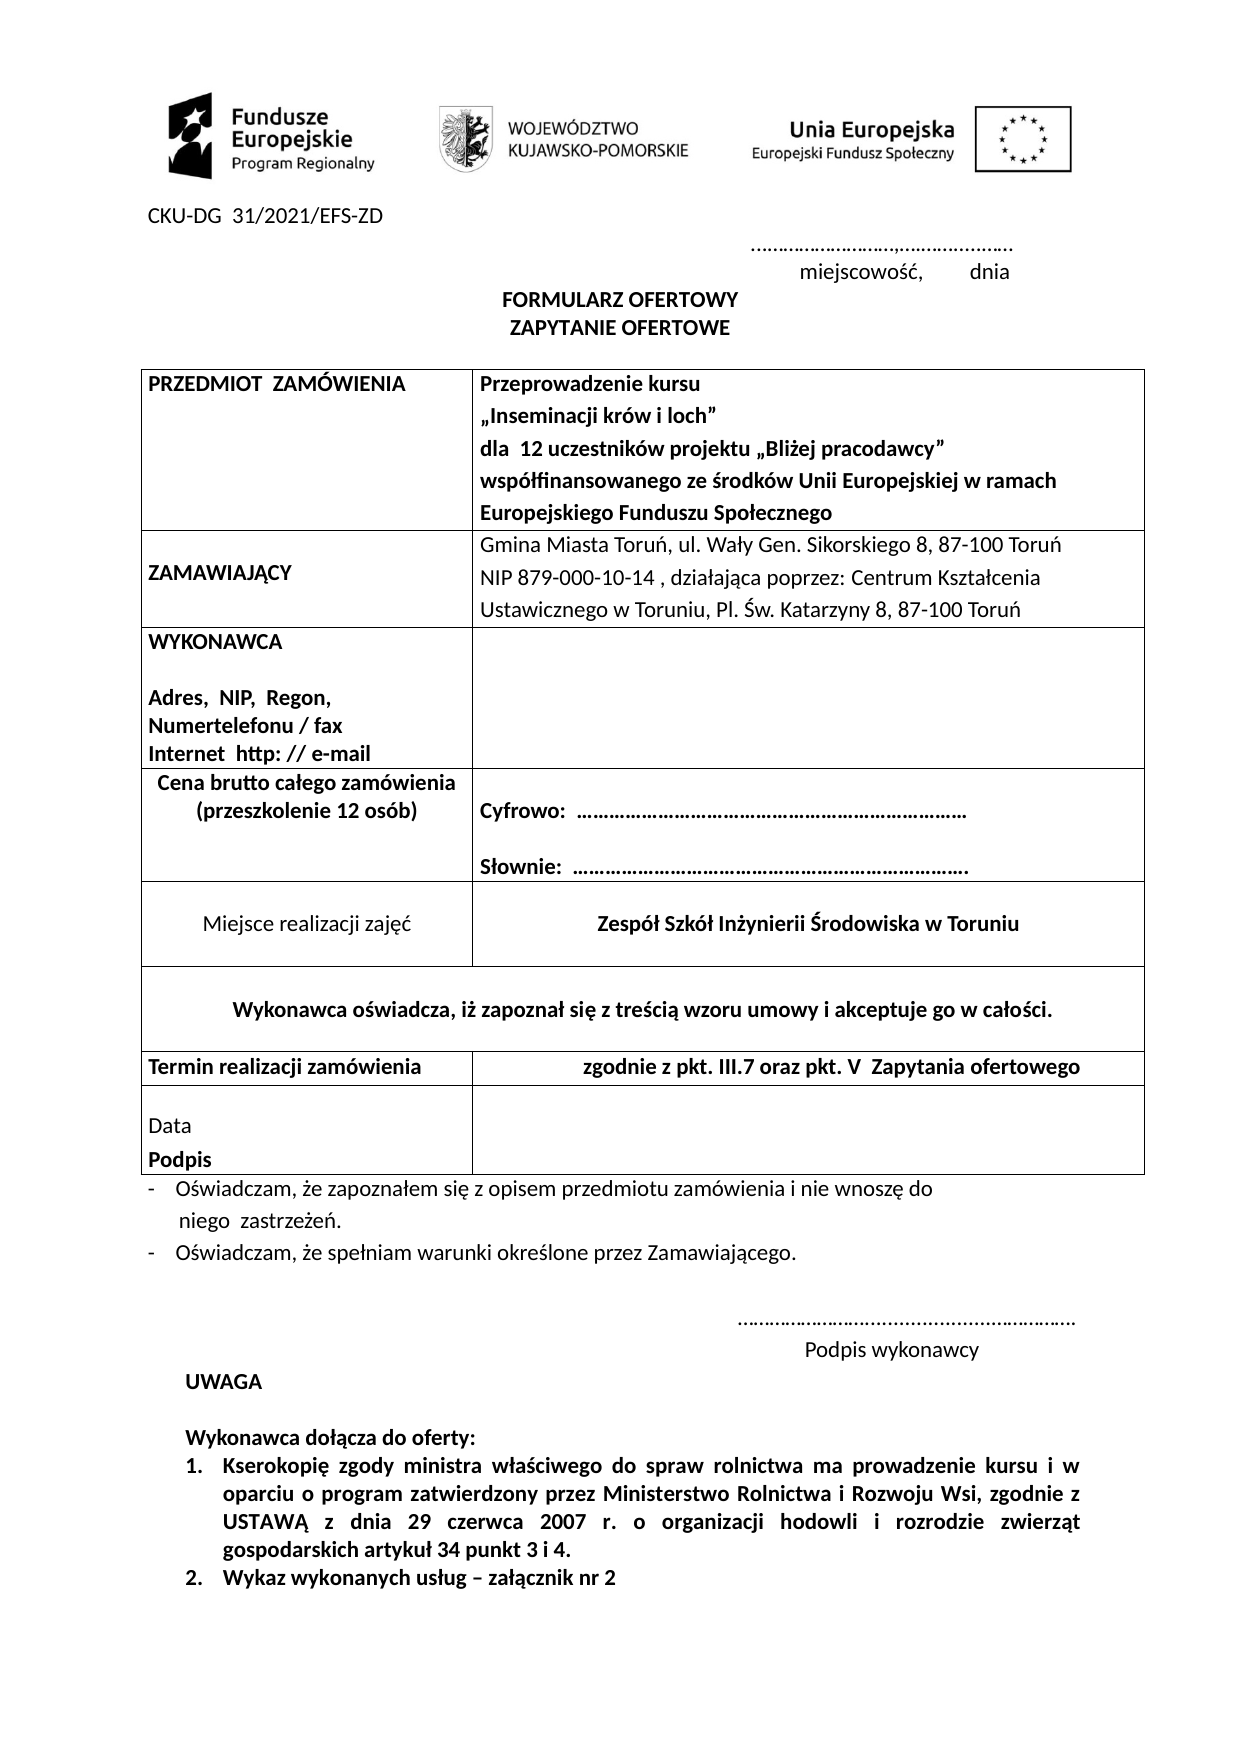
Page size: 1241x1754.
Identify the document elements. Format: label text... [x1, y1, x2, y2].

table_cell Zespół Szkół Inżynierii Środowiska w Toruniu [473, 882, 1144, 966]
table_header PRZEDMIOT ZAMÓWIENIA [142, 370, 472, 530]
text Wykonawca dołącza do oferty: [185, 1423, 1081, 1451]
table_cell Termin realizacji zamówienia [142, 1052, 472, 1085]
picture [147, 70, 1093, 201]
table_cell Cena brutto całego zamówienia (przeszkolenie 12 osób) [142, 769, 472, 881]
table_header Przeprowadzenie kursu „Inseminacji krów i loch” dla 12 uczestników projektu „Bliżej pracodawcy” współfinansowanego ze środków Unii Europejskiej w ramach Europejskiego Funduszu Społecznego [473, 370, 1144, 530]
subtitle miejscowość, dnia [148, 257, 1092, 285]
table_cell Wykonawca oświadcza, iż zapoznał się z treścią wzoru umowy i akceptuje go w całości. [142, 967, 1144, 1051]
table_cell Miejsce realizacji zajęć [142, 882, 472, 966]
text Podpis wykonawcy [148, 1335, 1092, 1363]
table_cell [473, 628, 1144, 767]
table_cell zgodnie z pkt. III.7 oraz pkt. V Zapytania ofertowego [473, 1052, 1144, 1085]
subtitle ZAPYTANIE OFERTOWE [148, 313, 1092, 341]
table_cell WYKONAWCA Adres, NIP, Regon, Numertelefonu / fax Internet http: // e-mail [142, 628, 472, 767]
table_cell Cyfrowo: ……………………………………………………………… Słownie: ………………………………………………………………. [473, 769, 1144, 881]
list Kserokopię zgody ministra właściwego do spraw rolnictwa ma prowadzenie kursu i w oparciu o program zatwierdzony przez Ministerstwo Rolnictwa i Rozwoju Wsi, zgodnie z USTAWĄ z dnia 29 czerwca 2007 r. o organizacji hodowli i rozrodzie zwierząt gospodarskich artykuł 34 punkt 3 i 4. [185, 1451, 1081, 1563]
text - Oświadczam, że zapoznałem się z opisem przedmiotu zamówienia i nie wnoszę do [148, 1175, 1092, 1202]
text CKU-DG 31/2021/EFS-ZD [148, 201, 1092, 229]
text ……………………......................……………. [148, 1303, 1092, 1331]
table_cell ZAMAWIAJĄCY [142, 531, 472, 627]
subtitle ...……………………,….…….....…… [148, 229, 1092, 257]
text - Oświadczam, że spełniam warunki określone przez Zamawiającego. [148, 1238, 1092, 1267]
table_cell [473, 1086, 1144, 1174]
table_cell Gmina Miasta Toruń, ul. Wały Gen. Sikorskiego 8, 87-100 Toruń NIP 879-000-10-14 , działająca poprzez: Centrum Kształcenia Ustawicznego w Toruniu, Pl. Św. Katarzyny 8, 87-100 Toruń [473, 531, 1144, 627]
list Wykaz wykonanych usług – załącznik nr 2 [185, 1563, 1081, 1591]
text UWAGA [185, 1367, 1081, 1395]
subtitle FORMULARZ OFERTOWY [148, 285, 1092, 313]
text niego zastrzeżeń. [148, 1206, 1092, 1234]
table_cell Data Podpis [142, 1086, 472, 1174]
